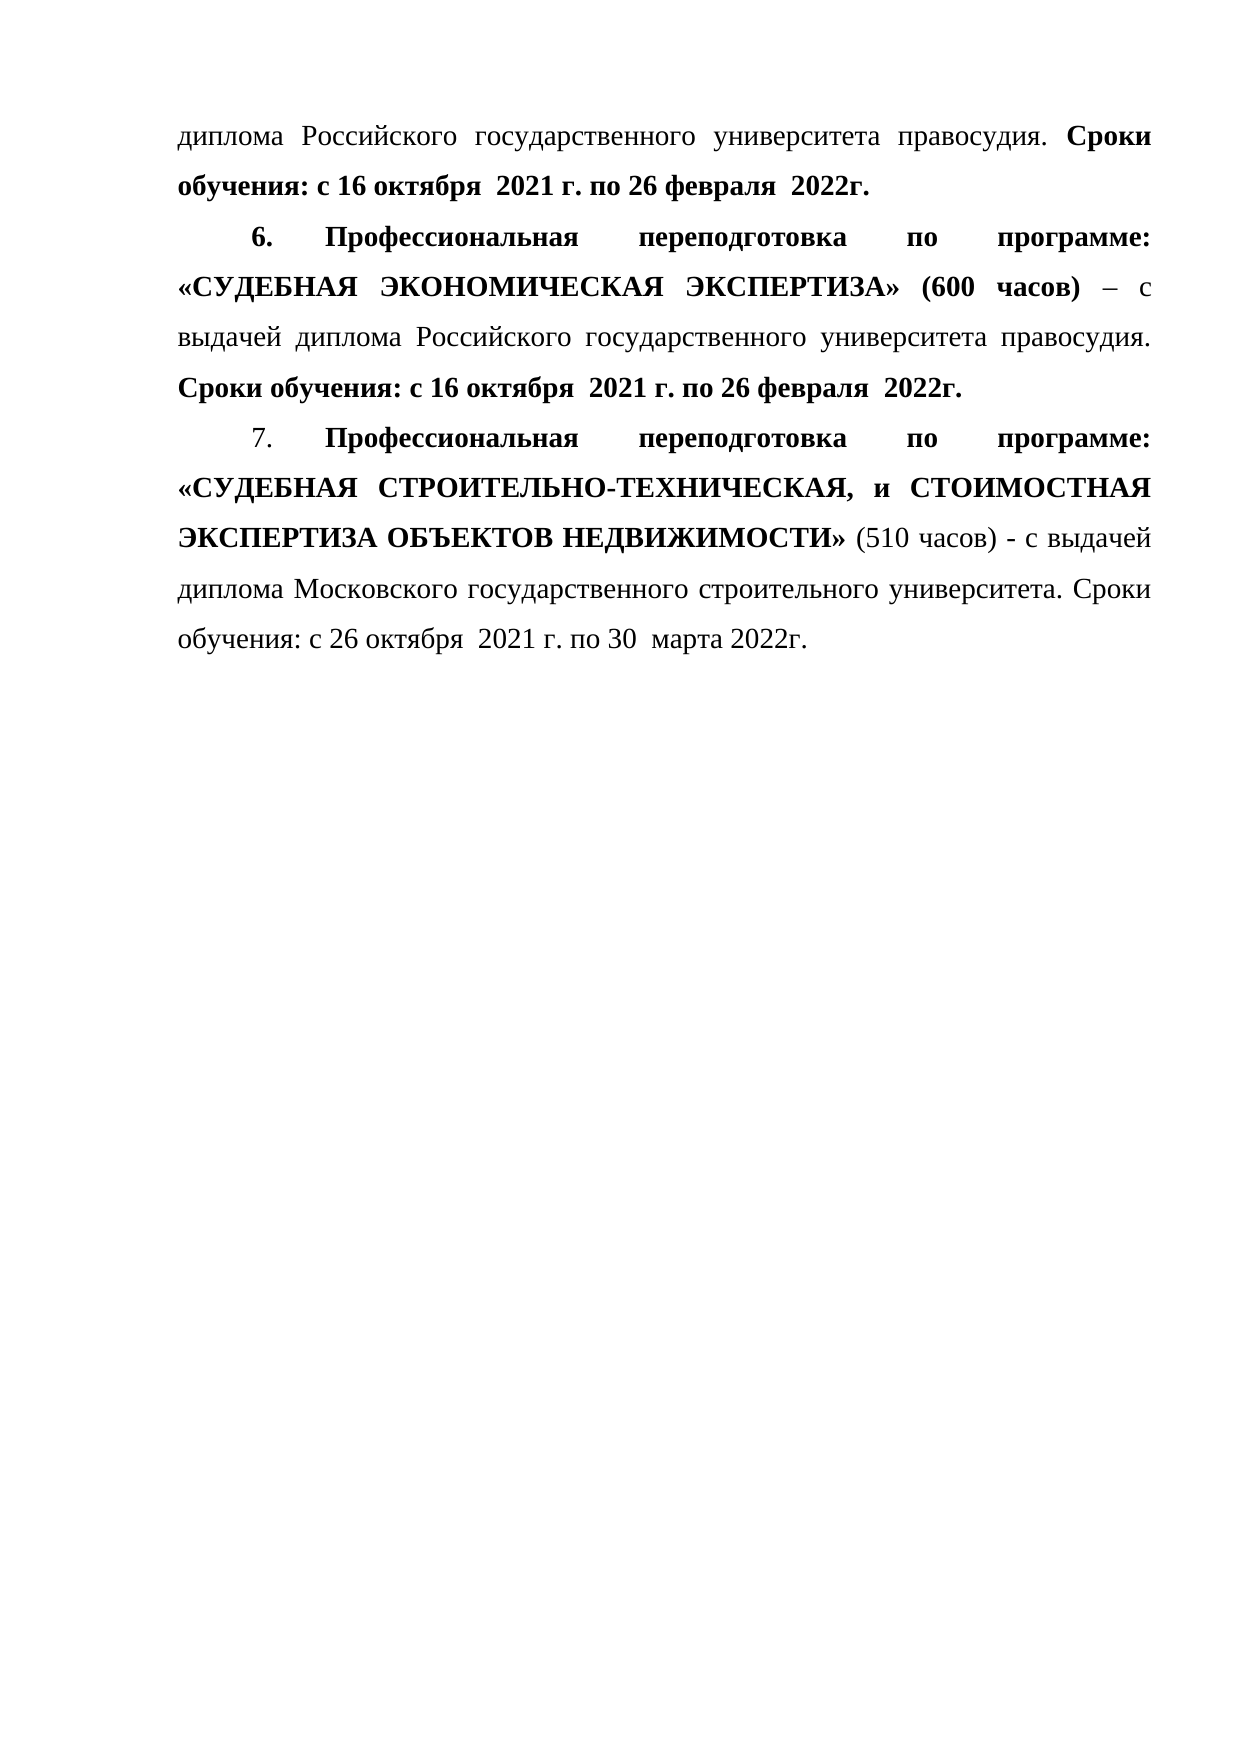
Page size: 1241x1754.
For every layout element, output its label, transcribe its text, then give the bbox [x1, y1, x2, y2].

list Профессиональная переподготовка по программе: «СУДЕБНАЯ СТРОИТЕЛЬНО-ТЕХНИЧЕСКАЯ, и СТОИМОСТНАЯ ЭКСПЕРТИЗА ОБЪЕКТОВ НЕДВИЖИМОСТИ» (510 часов) - с выдачей диплома Московского государственного строительного университета. Сроки обучения: с 26 октября 2021 г. по 30 марта 2022г. [177, 420, 1152, 655]
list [177, 118, 1152, 202]
list Профессиональная переподготовка по программе: «СУДЕБНАЯ ЭКОНОМИЧЕСКАЯ ЭКСПЕРТИЗА» (600 часов) – с выдачей диплома Российского государственного университета правосудия. Сроки обучения: с 16 октября 2021 г. по 26 февраля 2022г. [177, 219, 1152, 403]
